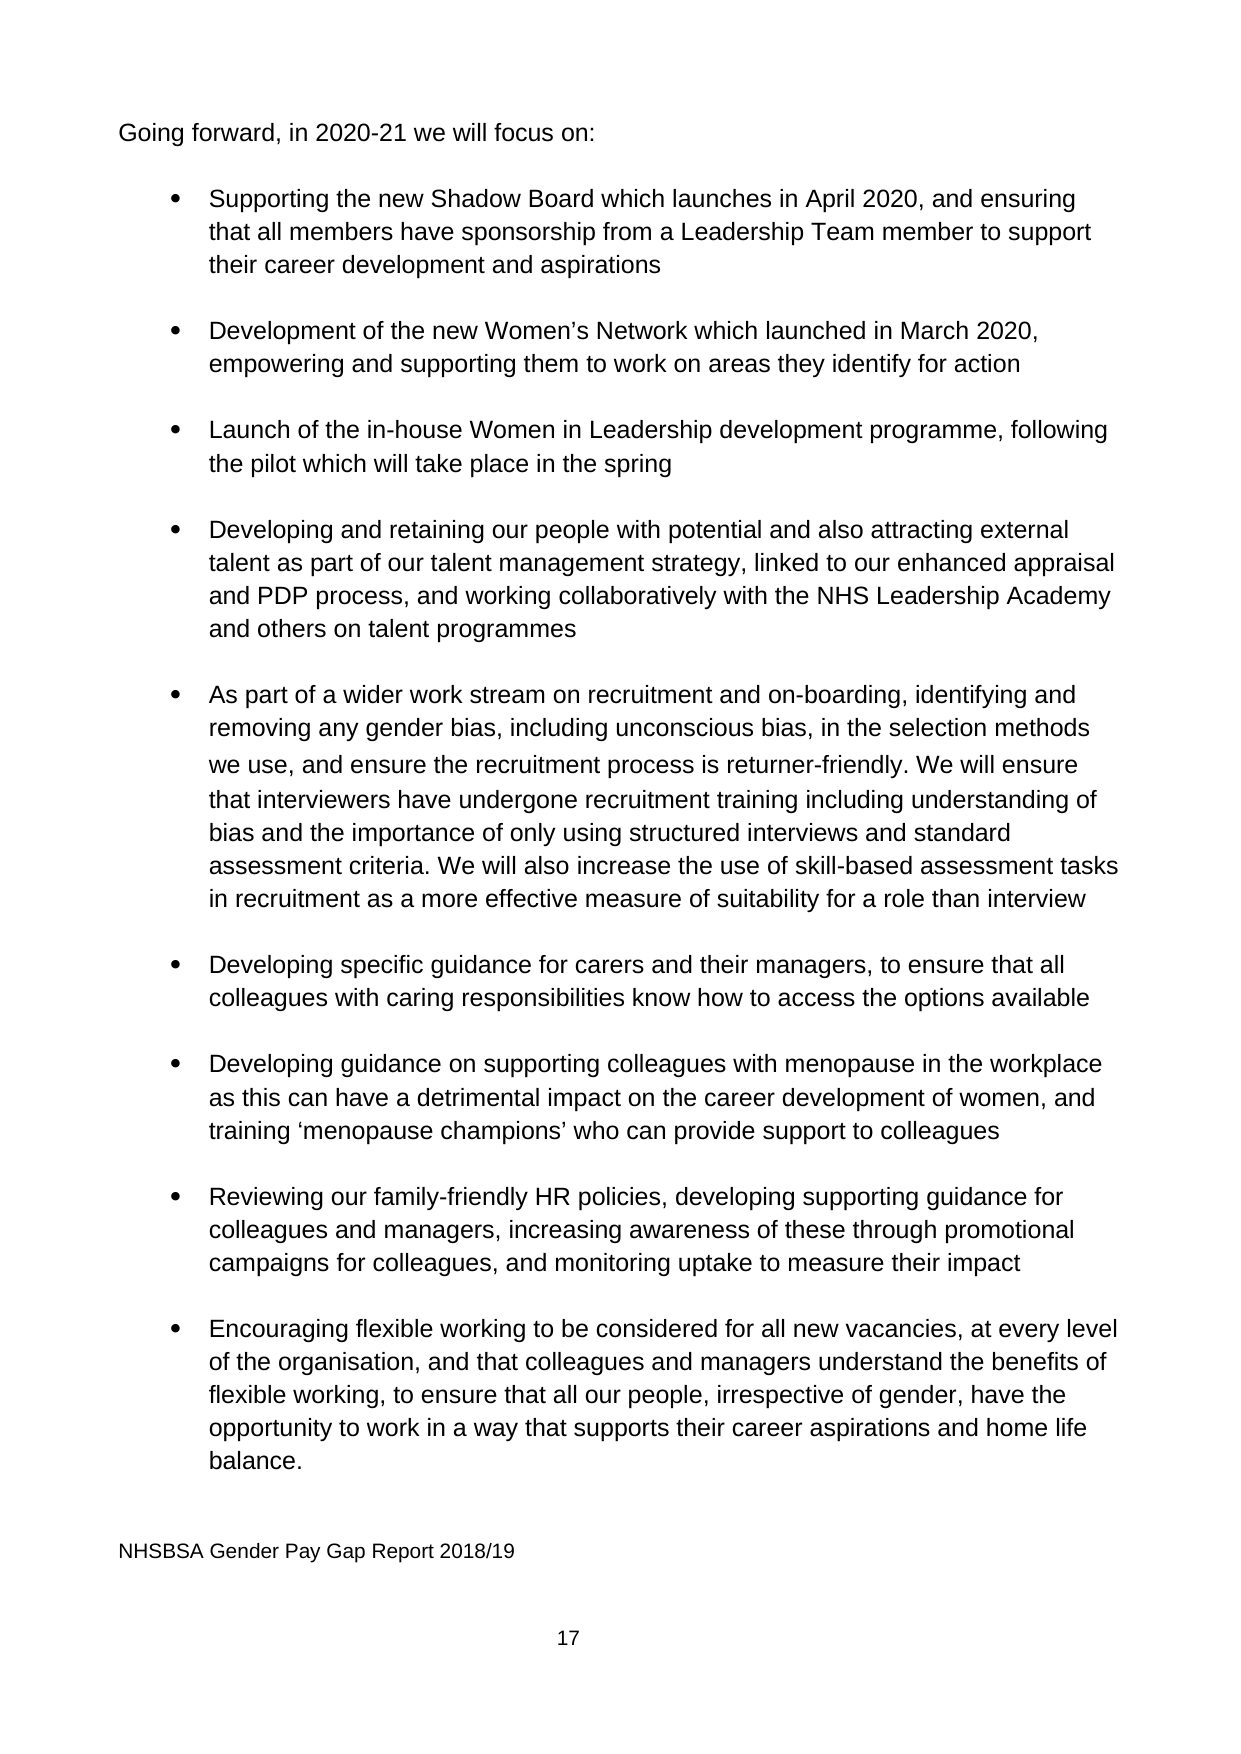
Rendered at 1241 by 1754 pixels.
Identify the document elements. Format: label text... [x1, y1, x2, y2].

list As part of a wider work stream on recruitment and on-boarding, identifying and removing any gender bias, including unconscious bias, in the selection methods we use, and ensure the recruitment process is returner-friendly. We will ensure that interviewers have undergone recruitment training including understanding of bias and the importance of only using structured interviews and standard assessment criteria. We will also increase the use of skill-based assessment tasks in recruitment as a more effective measure of suitability for a role than interview [171, 680, 1122, 913]
list Encouraging flexible working to be considered for all new vacancies, at every level of the organisation, and that colleagues and managers understand the benefits of flexible working, to ensure that all our people, irrespective of gender, have the opportunity to work in a way that supports their career aspirations and home life balance. [171, 1314, 1122, 1475]
list Reviewing our family-friendly HR policies, developing supporting guidance for colleagues and managers, increasing awareness of these through promotional campaigns for colleagues, and monitoring uptake to measure their impact [171, 1182, 1122, 1277]
list Developing guidance on supporting colleagues with menopause in the workplace as this can have a detrimental impact on the career development of women, and training ‘menopause champions’ who can provide support to colleagues [171, 1049, 1122, 1144]
list Launch of the in-house Women in Leadership development programme, following the pilot which will take place in the spring [171, 416, 1122, 477]
text Going forward, in 2020-21 we will focus on: [118, 118, 1122, 147]
list Developing specific guidance for carers and their managers, to ensure that all colleagues with caring responsibilities know how to access the options available [171, 950, 1122, 1012]
list Supporting the new Shadow Board which launches in April 2020, and ensuring that all members have sponsorship from a Leadership Team member to support their career development and aspirations [171, 184, 1122, 279]
list Development of the new Women’s Network which launched in March 2020, empowering and supporting them to work on areas they identify for action [171, 316, 1122, 378]
list Developing and retaining our people with potential and also attracting external talent as part of our talent management strategy, linked to our enhanced appraisal and PDP process, and working collaboratively with the NHS Leadership Academy and others on talent programmes [171, 515, 1122, 643]
